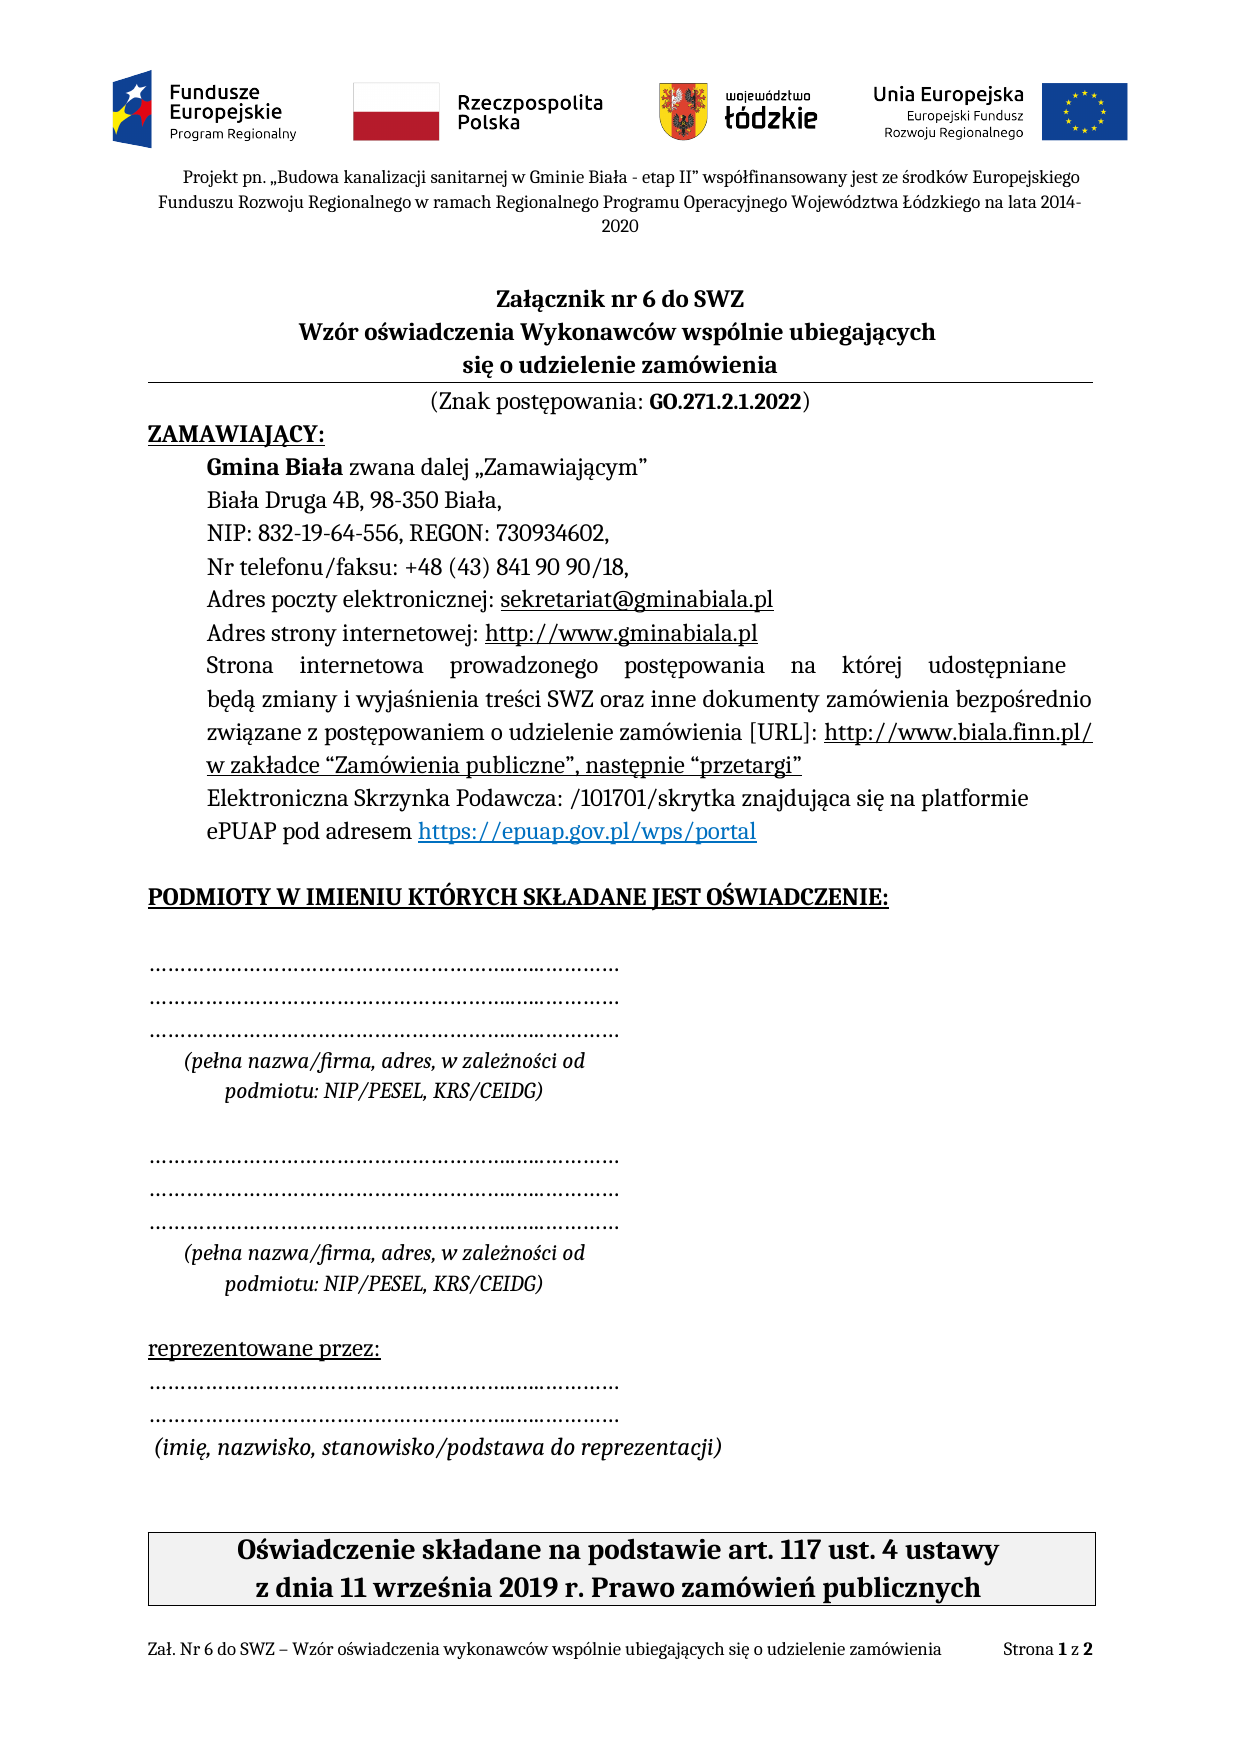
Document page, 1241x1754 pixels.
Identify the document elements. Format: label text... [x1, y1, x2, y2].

text (Znak postępowania: GO.271.2.1.2022) [148, 387, 1093, 416]
text …………………………………………………..…..………… [148, 1174, 651, 1203]
text (pełna nazwa/firma, adres, w zależności od podmiotu: NIP/PESEL, KRS/CEIDG) [148, 1240, 621, 1297]
text Załącznik nr 6 do SWZ [148, 285, 1093, 314]
text reprezentowane przez: [148, 1334, 1093, 1362]
text Biała Druga 4B, 98-350 Biała, [207, 486, 1093, 515]
text Elektroniczna Skrzynka Podawcza: /101701/skrytka znajdująca się na platformie ePUAP pod adresem https://epuap.gov.pl/wps/portal [207, 783, 1093, 845]
text Wzór oświadczenia Wykonawców wspólnie ubiegających się o udzielenie zamówienia [148, 318, 1093, 382]
text (imię, nazwisko, stanowisko/podstawa do reprezentacji) [148, 1433, 1093, 1461]
text …………………………………………………..…..………… [148, 982, 651, 1010]
text …………………………………………………..…..………… [148, 949, 651, 977]
text …………………………………………………..…..………… [148, 1367, 651, 1395]
text …………………………………………………..…..………… [148, 1400, 651, 1428]
text Nr telefonu/faksu: +48 (43) 841 90 90/18, [207, 552, 1093, 581]
text Adres poczty elektronicznej: sekretariat@gminabiala.pl [207, 585, 1093, 614]
text …………………………………………………..…..………… [148, 1141, 651, 1170]
picture [93, 50, 1147, 168]
text …………………………………………………..…..………… [148, 1015, 651, 1043]
text ZAMAWIAJĄCY: [148, 420, 1093, 449]
text Strona internetowa prowadzonego postępowania na której udostępniane będą zmiany i wyjaśnienia treści SWZ oraz inne dokumenty zamówienia bezpośrednio związane z postępowaniem o udzielenie zamówienia [URL]: http://www.biala.finn.pl/ w zakładce “Zamówienia publiczne”, następnie “przetargi” [207, 651, 1093, 779]
text Gmina Biała zwana dalej „Zamawiającym” [207, 453, 1093, 482]
text NIP: 832-19-64-556, REGON: 730934602, [207, 519, 1093, 548]
text Adres strony internetowej: http://www.gminabiala.pl [207, 618, 1093, 647]
text (pełna nazwa/firma, adres, w zależności od podmiotu: NIP/PESEL, KRS/CEIDG) [148, 1048, 621, 1104]
text …………………………………………………..…..………… [148, 1207, 651, 1236]
text PODMIOTY W IMIENIU KTÓRYCH SKŁADANE JEST OŚWIADCZENIE: [148, 883, 1093, 911]
